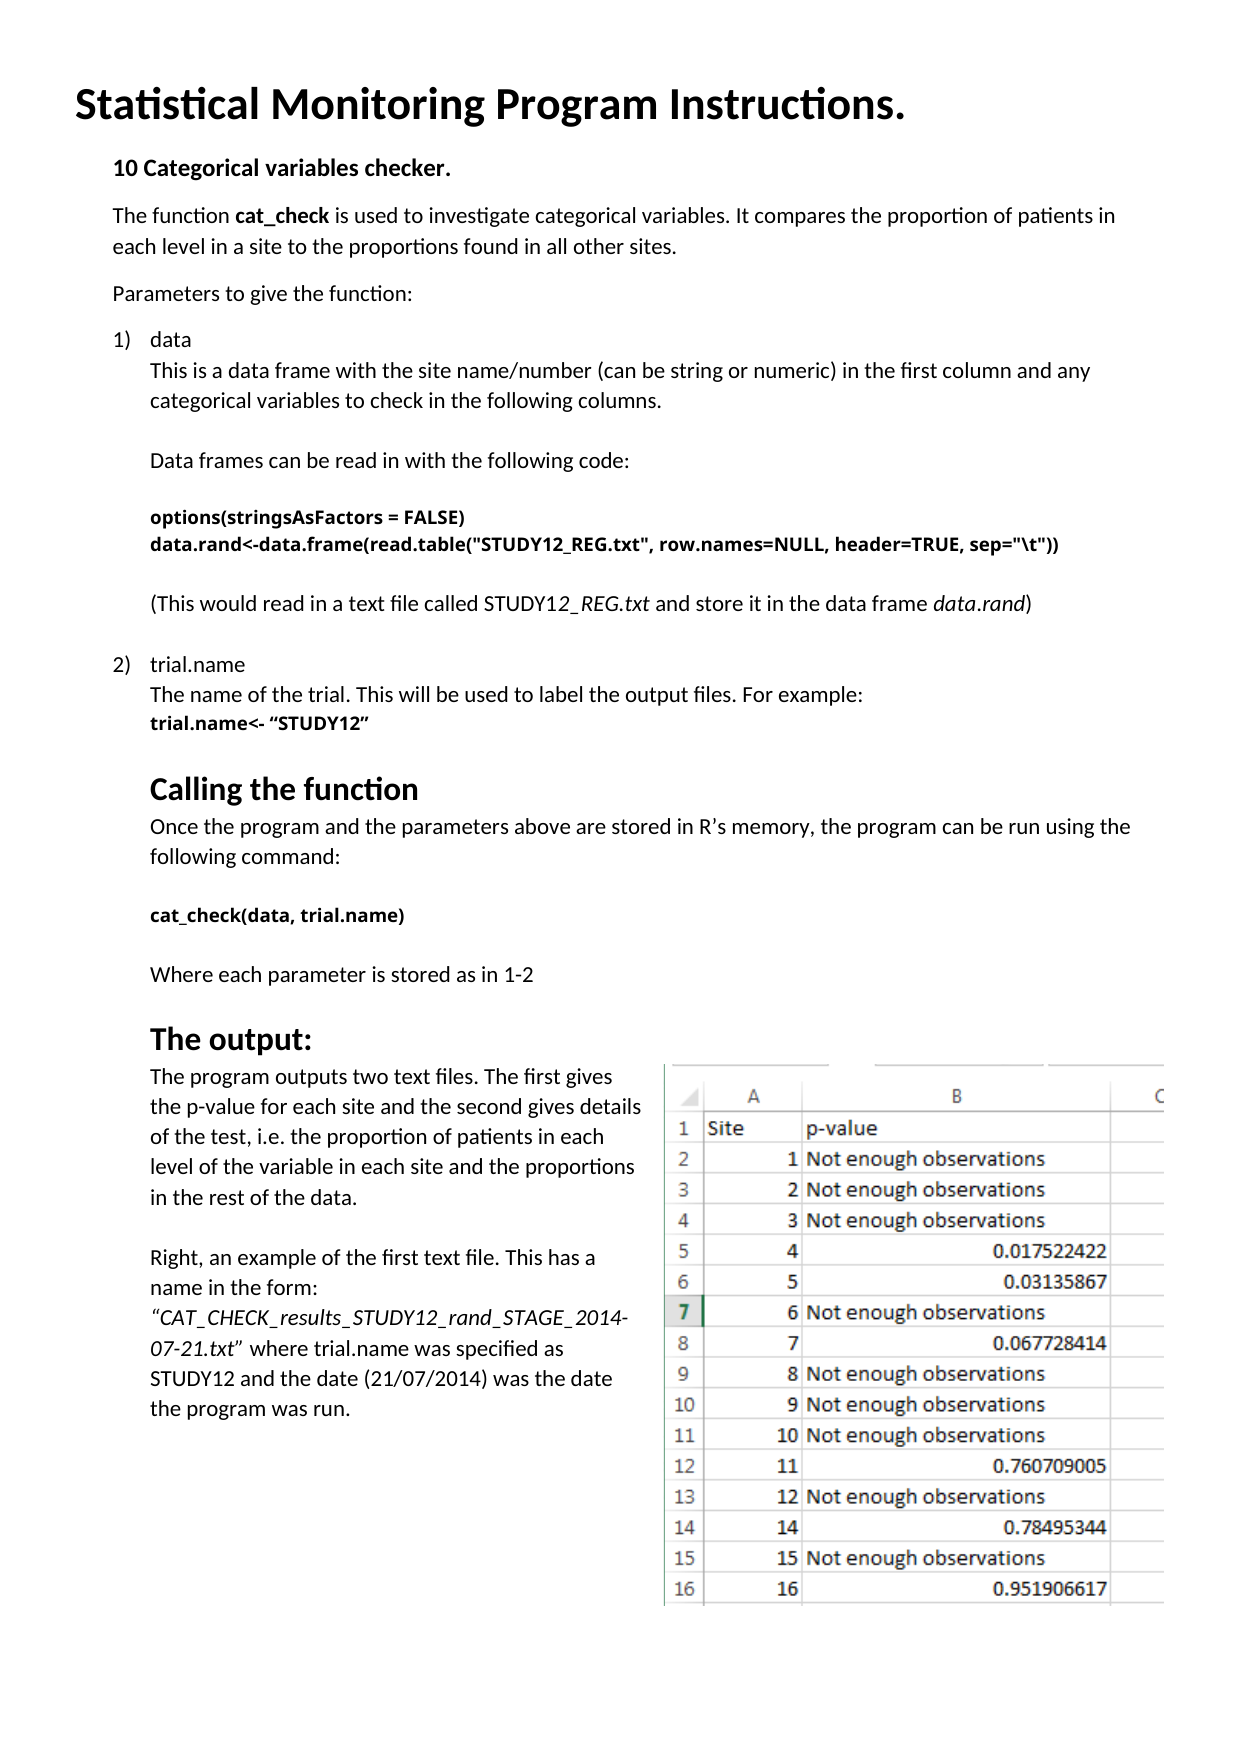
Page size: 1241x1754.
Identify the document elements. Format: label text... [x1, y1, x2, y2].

list trial.name [112, 650, 1165, 678]
list data.rand<-data.frame(read.table("STUDY12_REG.txt", row.names=NULL, header=TRUE, sep="\t")) [150, 532, 1165, 557]
list options(stringsAsFactors = FALSE) [150, 504, 1165, 529]
list The name of the trial. This will be used to label the output files. For example: [150, 680, 1165, 708]
list The output: [150, 1018, 1165, 1058]
list Once the program and the parameters above are stored in R’s memory, the program can be run using the following command: [150, 812, 1165, 870]
list Calling the function [150, 768, 1165, 808]
text 10 Categorical variables checker. [112, 152, 1165, 182]
list (This would read in a text file called STUDY12_REG.txt and store it in the data frame data.rand) [150, 589, 1165, 617]
list Data frames can be read in with the following code: [150, 446, 1165, 474]
list trial.name<- “STUDY12” [150, 710, 1165, 736]
picture [663, 1064, 1164, 1606]
list Where each parameter is stored as in 1-2 [150, 960, 1165, 988]
list Right, an example of the first text file. This has a name in the form: “CAT_CHECK_results_STUDY12_rand_STAGE_2014-07-21.txt” where trial.name was specified as STUDY12 and the date (21/07/2014) was the date the program was run. [150, 1243, 663, 1422]
text Parameters to give the function: [112, 279, 1165, 307]
text The function cat_check is used to investigate categorical variables. It compares the proportion of patients in each level in a site to the proportions found in all other sites. [112, 202, 1165, 260]
text Statistical Monitoring Program Instructions. [75, 75, 1165, 131]
list data [112, 326, 1165, 353]
list cat_check(data, trial.name) [150, 902, 1165, 928]
list This is a data frame with the site name/number (can be string or numeric) in the first column and any categorical variables to check in the following columns. [150, 356, 1165, 414]
list The program outputs two text files. The first gives the p-value for each site and the second gives details of the test, i.e. the proportion of patients in each level of the variable in each site and the proportions in the rest of the data. [150, 1062, 1165, 1211]
